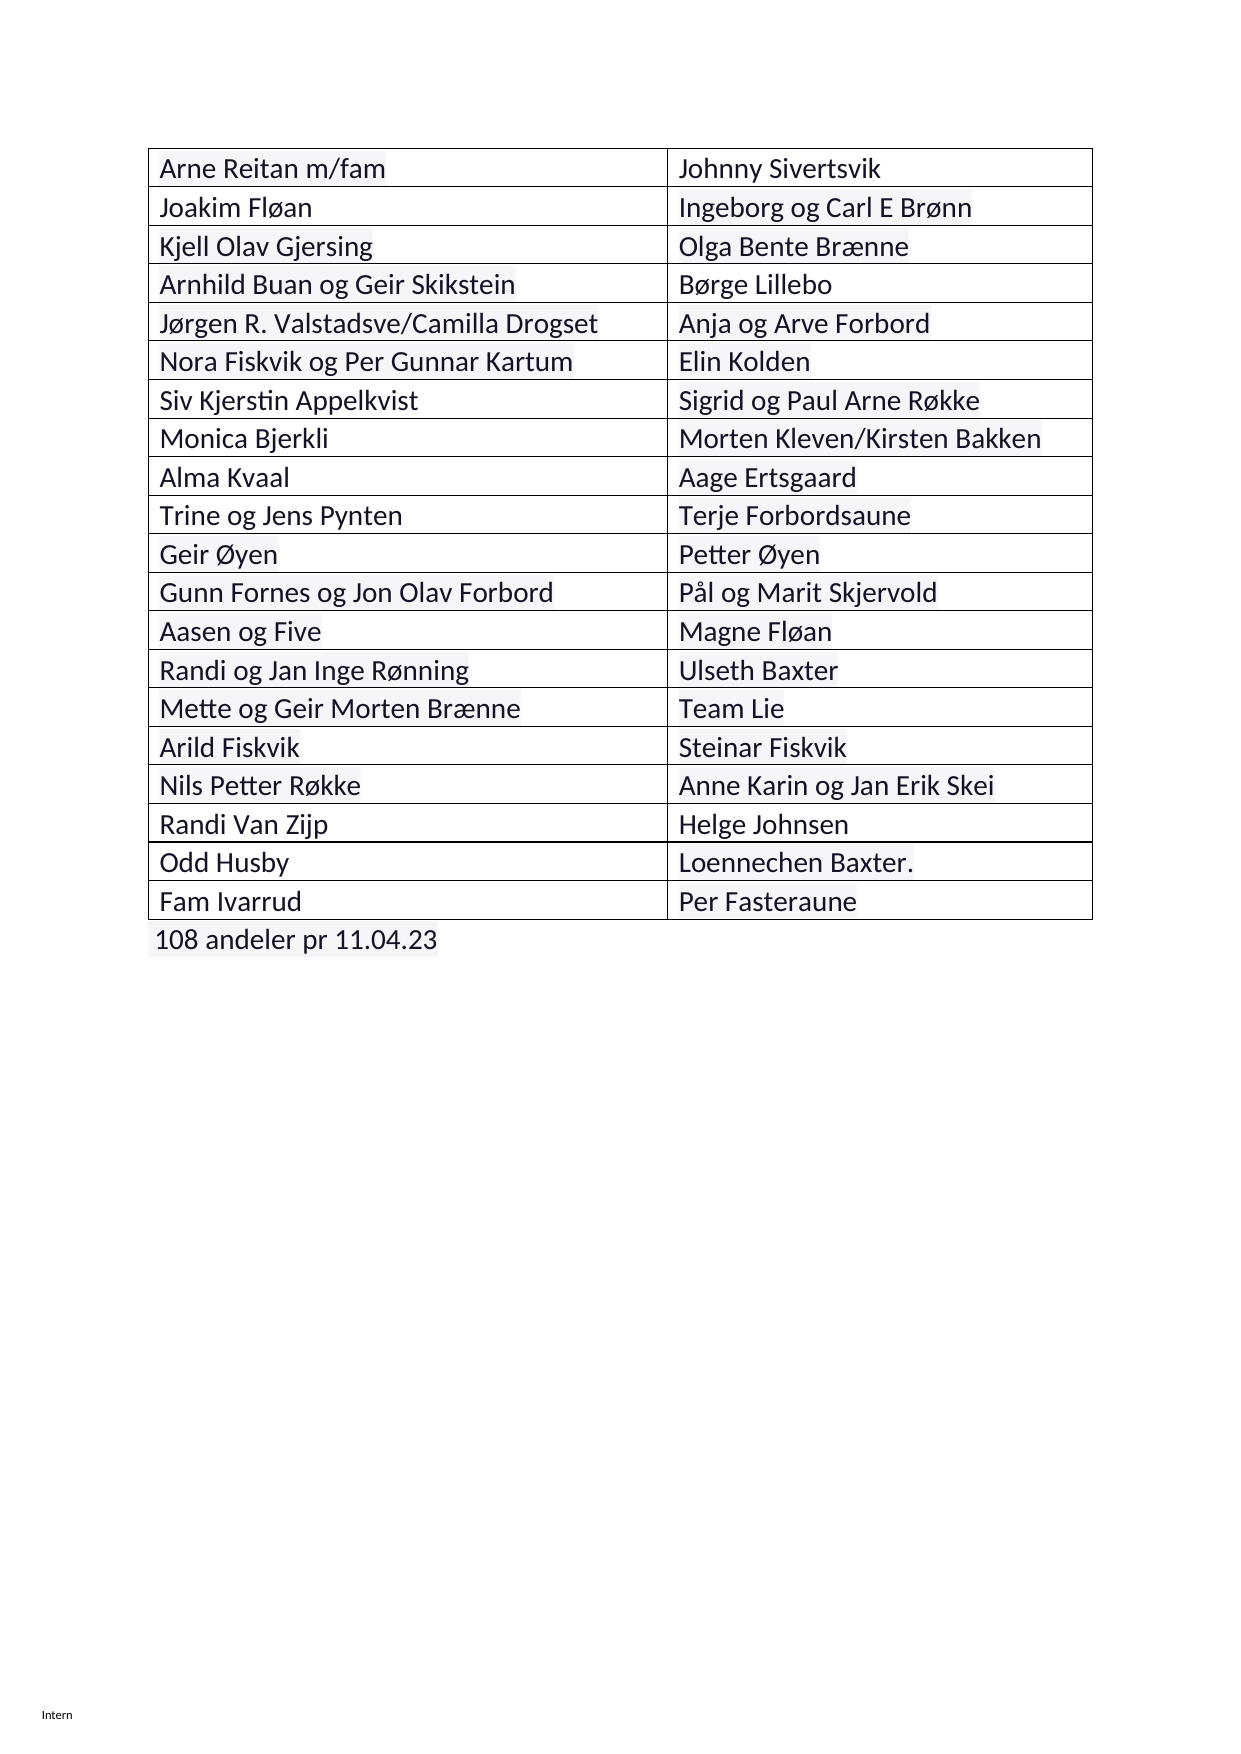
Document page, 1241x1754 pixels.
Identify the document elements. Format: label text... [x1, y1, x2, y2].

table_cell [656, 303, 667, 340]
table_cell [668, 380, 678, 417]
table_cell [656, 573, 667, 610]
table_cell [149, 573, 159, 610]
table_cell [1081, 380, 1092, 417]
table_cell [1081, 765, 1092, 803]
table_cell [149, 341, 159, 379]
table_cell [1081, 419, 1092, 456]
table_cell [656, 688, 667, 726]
text 108 andeler pr 11.04.23 [148, 920, 1093, 957]
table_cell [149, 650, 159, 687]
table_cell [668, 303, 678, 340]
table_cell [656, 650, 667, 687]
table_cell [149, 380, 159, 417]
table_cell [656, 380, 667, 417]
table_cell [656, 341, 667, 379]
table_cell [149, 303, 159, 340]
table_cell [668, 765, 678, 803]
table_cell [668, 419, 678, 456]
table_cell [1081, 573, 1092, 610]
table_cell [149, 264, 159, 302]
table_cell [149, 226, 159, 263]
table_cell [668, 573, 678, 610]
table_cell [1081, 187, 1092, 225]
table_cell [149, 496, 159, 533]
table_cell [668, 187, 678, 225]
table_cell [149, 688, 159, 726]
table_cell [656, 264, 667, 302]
